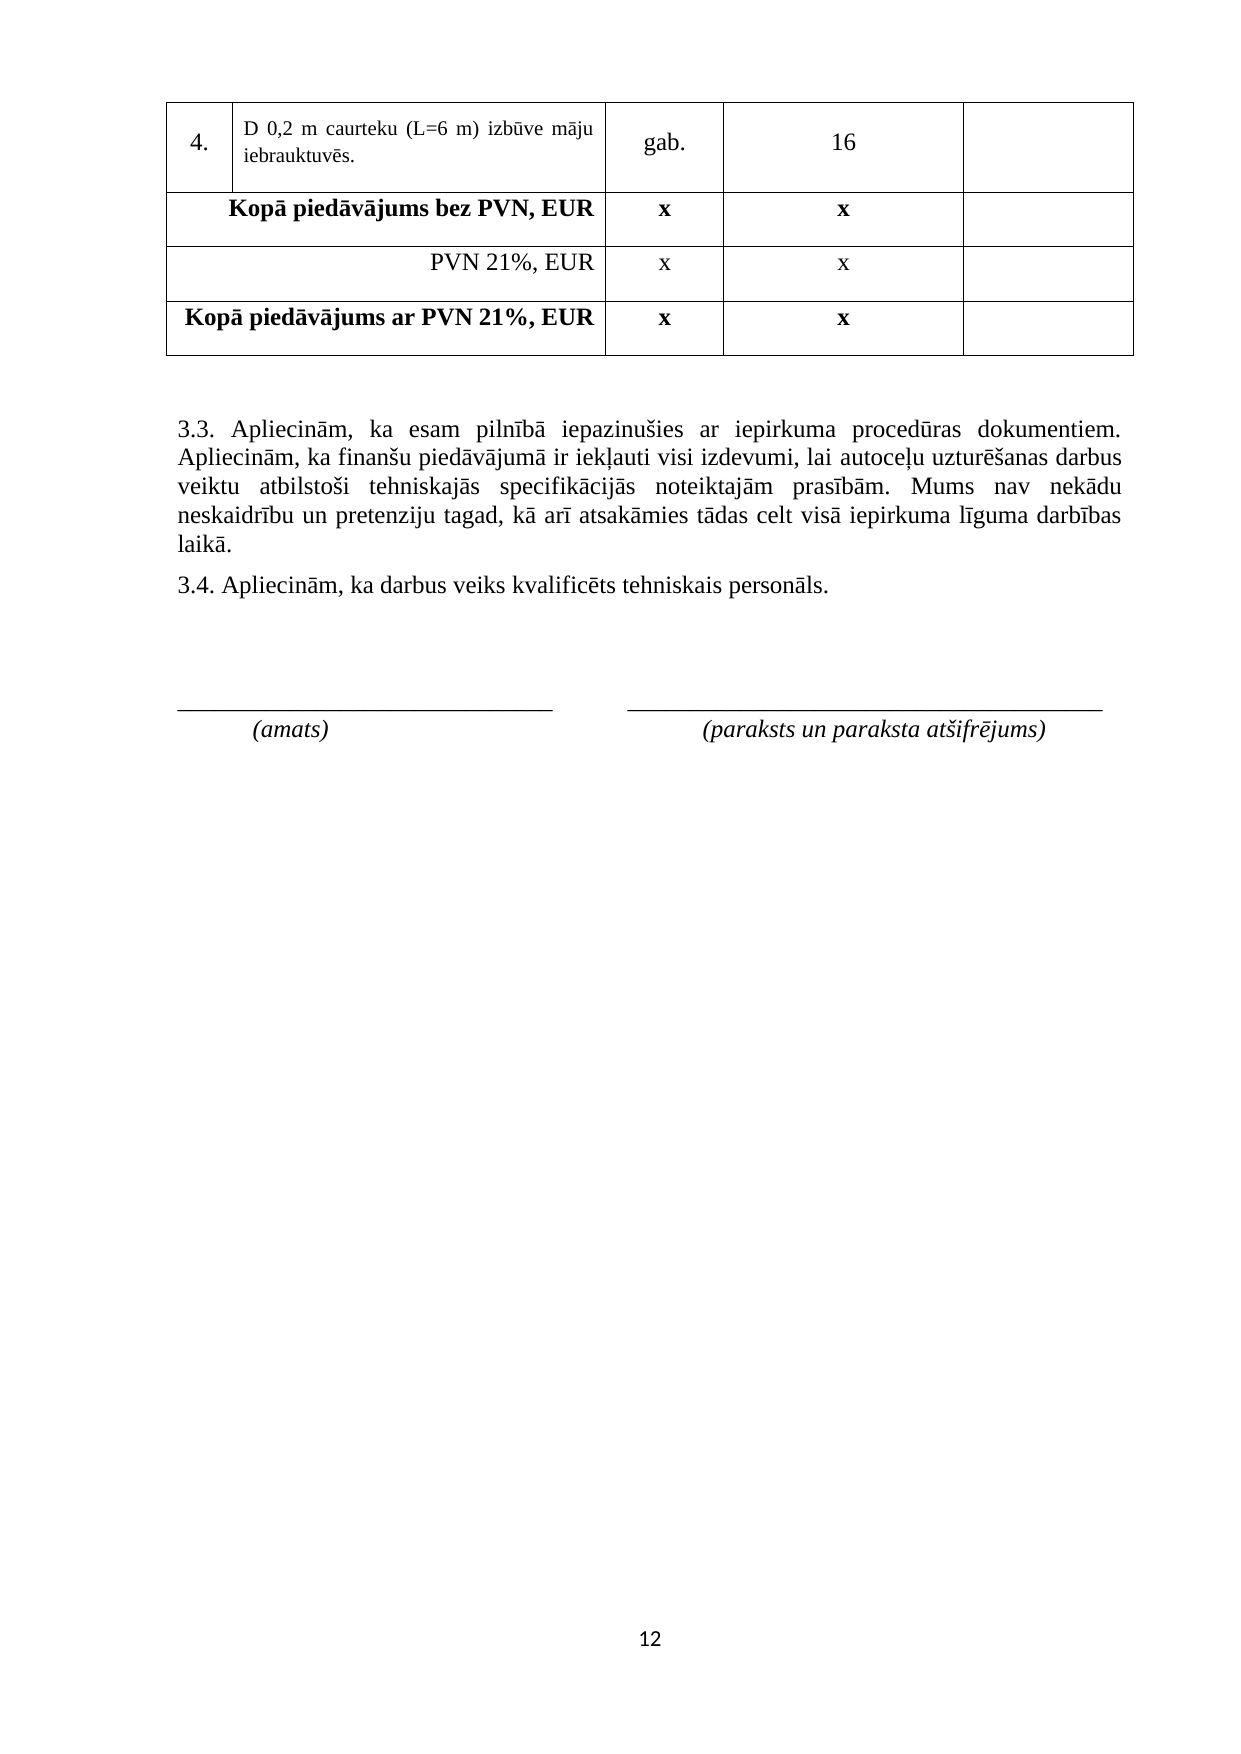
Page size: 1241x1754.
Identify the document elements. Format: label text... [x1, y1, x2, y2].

text (amats) (paraksts un paraksta atšifrējums) [177, 714, 1122, 742]
table_cell Kopā piedāvājums ar PVN 21%, EUR [167, 302, 605, 355]
table_cell gab. [606, 103, 723, 192]
table_cell D 0,2 m caurteku (L=6 m) izbūve māju iebrauktuvēs. [233, 103, 605, 192]
table_cell x [606, 193, 723, 246]
table_cell [964, 193, 1133, 246]
table_cell Kopā piedāvājums bez PVN, EUR [167, 193, 605, 246]
table_cell 4. [167, 103, 232, 192]
table_cell x [724, 247, 963, 301]
text ______________________________ ______________________________________ [177, 685, 1122, 714]
table_cell [964, 302, 1133, 355]
text 3.4. Apliecinām, ka darbus veiks kvalificēts tehniskais personāls. [177, 570, 1122, 599]
table_cell x [724, 302, 963, 355]
table_cell [964, 103, 1133, 192]
table_cell 16 [724, 103, 963, 192]
table_cell x [606, 247, 723, 301]
text 3.3. Apliecinām, ka esam pilnībā iepazinušies ar iepirkuma procedūras dokumentiem. Apliecinām, ka finanšu piedāvājumā ir iekļauti visi izdevumi, lai autoceļu uzturēšanas darbus veiktu atbilstoši tehniskajās specifikācijās noteiktajām prasībām. Mums nav nekādu neskaidrību un pretenziju tagad, kā arī atsakāmies tādas celt visā iepirkuma līguma darbības laikā. [177, 414, 1122, 557]
table_cell PVN 21%, EUR [167, 247, 605, 301]
table_cell x [606, 302, 723, 355]
table_cell x [724, 193, 963, 246]
table_cell [964, 247, 1133, 301]
